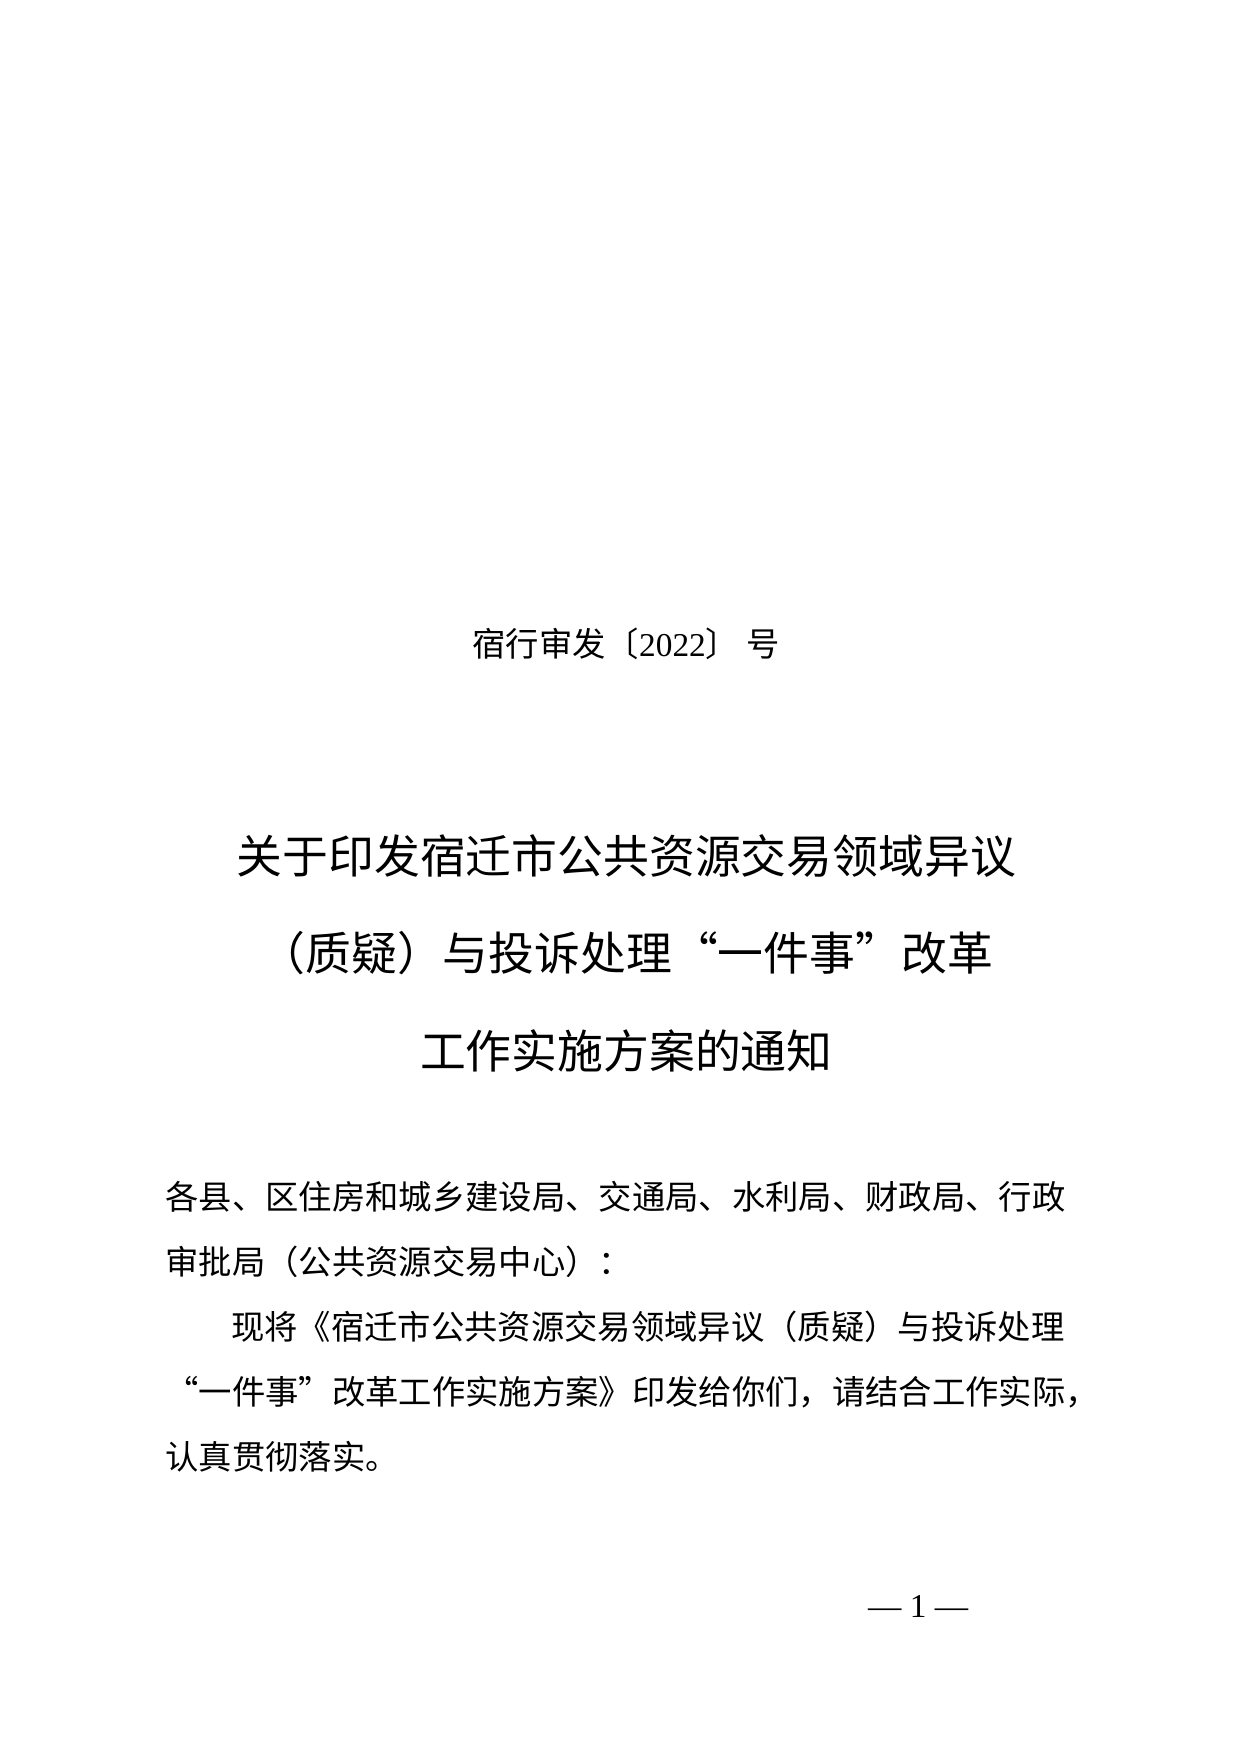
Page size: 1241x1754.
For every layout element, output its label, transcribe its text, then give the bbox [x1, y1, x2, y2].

text 工作实施方案的通知 [165, 999, 1087, 1097]
text （质疑）与投诉处理“一件事”改革 [165, 902, 1087, 999]
text 各县、区住房和城乡建设局、交通局、水利局、财政局、行政审批局（公共资源交易中心）： [165, 1162, 1087, 1292]
text 宿行审发〔2022〕 号 [165, 609, 1087, 674]
text 现将《宿迁市公共资源交易领域异议（质疑）与投诉处理“一件事”改革工作实施方案》印发给你们，请结合工作实际，认真贯彻落实。 [165, 1292, 1087, 1487]
text 关于印发宿迁市公共资源交易领域异议 [165, 804, 1087, 902]
